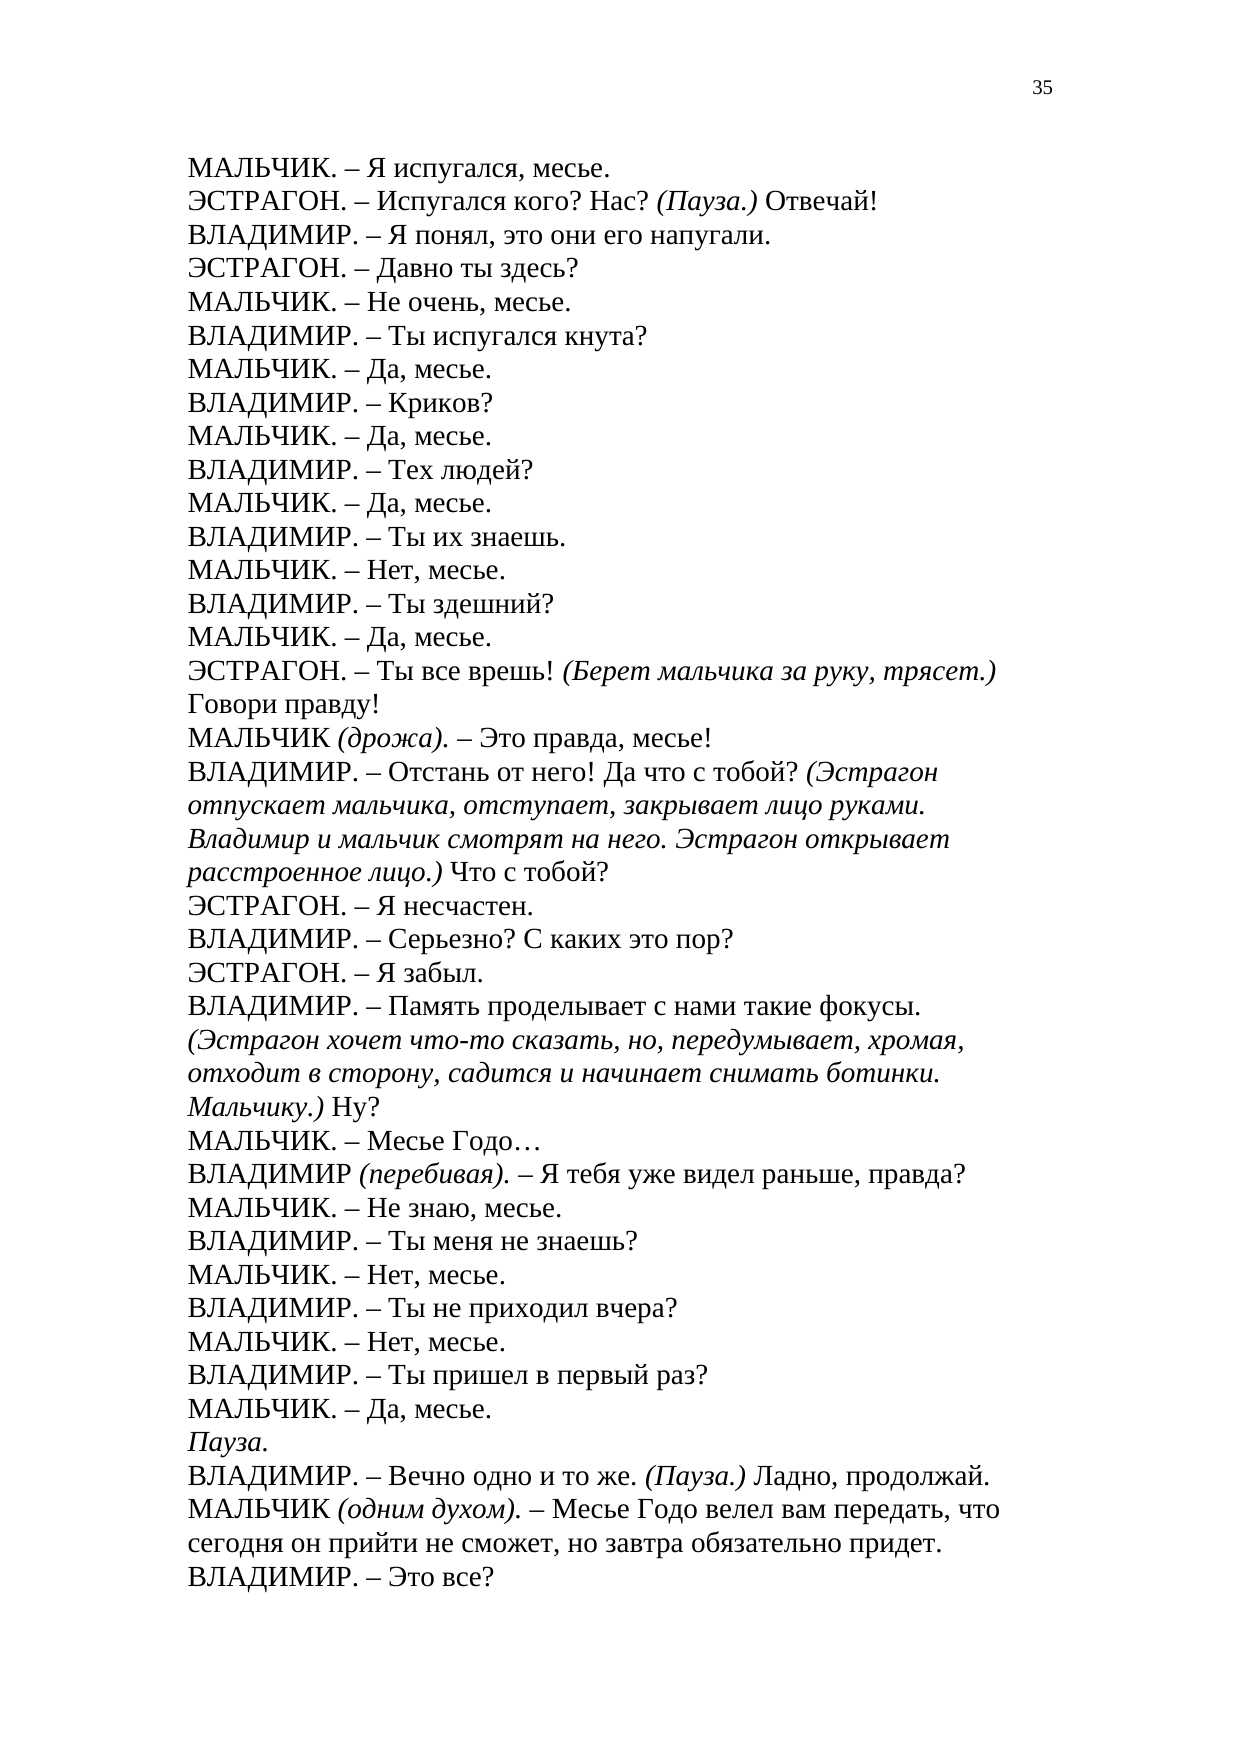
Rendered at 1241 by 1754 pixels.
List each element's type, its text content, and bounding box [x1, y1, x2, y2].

text ВЛАДИМИР. – Ты не приходил вчера? [187, 1290, 1053, 1324]
text ВЛАДИМИР. – Ты меня не знаешь? [187, 1223, 1053, 1257]
text МАЛЬЧИК. – Да, месье. [187, 485, 1053, 519]
text ВЛАДИМИР. – Серьезно? С каких это пор? [187, 921, 1053, 955]
text ВЛАДИМИР (перебивая). – Я тебя уже видел раньше, правда? [187, 1156, 1053, 1190]
text ВЛАДИМИР. – Ты здешний? [187, 586, 1053, 619]
text ЭСТРАГОН. – Я забыл. [187, 955, 1053, 988]
text МАЛЬЧИК. – Да, месье. [187, 619, 1053, 653]
text МАЛЬЧИК (дрожа). – Это правда, месье! [187, 720, 1053, 754]
text МАЛЬЧИК. – Нет, месье. [187, 1257, 1053, 1290]
text МАЛЬЧИК. – Не знаю, месье. [187, 1190, 1053, 1223]
text ЭСТРАГОН. – Давно ты здесь? [187, 251, 1053, 284]
text ВЛАДИМИР. – Ты их знаешь. [187, 519, 1053, 552]
text Пауза. [187, 1424, 1053, 1458]
text ВЛАДИМИР. – Память проделывает с нами такие фокусы. (Эстрагон хочет что-то сказать, но, передумывает, хромая, отходит в сторону, садится и начинает снимать ботинки. Мальчику.) Ну? [187, 988, 1053, 1123]
text ВЛАДИМИР. – Тех людей? [187, 452, 1053, 485]
text МАЛЬЧИК. – Не очень, месье. [187, 284, 1053, 318]
text ВЛАДИМИР. – Ты пришел в первый раз? [187, 1357, 1053, 1391]
text МАЛЬЧИК. – Да, месье. [187, 351, 1053, 385]
text ЭСТРАГОН. – Ты все врешь! (Берет мальчика за руку, трясет.) Говори правду! [187, 653, 1053, 720]
text ВЛАДИМИР. – Ты испугался кнута? [187, 318, 1053, 351]
text ВЛАДИМИР. – Вечно одно и то же. (Пауза.) Ладно, продолжай. [187, 1458, 1053, 1492]
text ВЛАДИМИР. – Криков? [187, 385, 1053, 418]
text МАЛЬЧИК. – Месье Годо… [187, 1123, 1053, 1156]
text МАЛЬЧИК. – Нет, месье. [187, 552, 1053, 586]
text ВЛАДИМИР. – Я понял, это они его напугали. [187, 217, 1053, 251]
text МАЛЬЧИК. – Я испугался, месье. [187, 150, 1053, 183]
text ЭСТРАГОН. – Испугался кого? Нас? (Пауза.) Отвечай! [187, 183, 1053, 217]
text ВЛАДИМИР. – Это все? [187, 1559, 1053, 1592]
text ЭСТРАГОН. – Я несчастен. [187, 888, 1053, 921]
text МАЛЬЧИК. – Да, месье. [187, 418, 1053, 452]
text МАЛЬЧИК. – Нет, месье. [187, 1324, 1053, 1357]
text МАЛЬЧИК. – Да, месье. [187, 1391, 1053, 1424]
text ВЛАДИМИР. – Отстань от него! Да что с тобой? (Эстрагон отпускает мальчика, отступает, закрывает лицо руками. Владимир и мальчик смотрят на него. Эстрагон открывает расстроенное лицо.) Что с тобой? [187, 754, 1053, 888]
text МАЛЬЧИК (одним духом). – Месье Годо велел вам передать, что сегодня он прийти не сможет, но завтра обязательно придет. [187, 1492, 1053, 1559]
